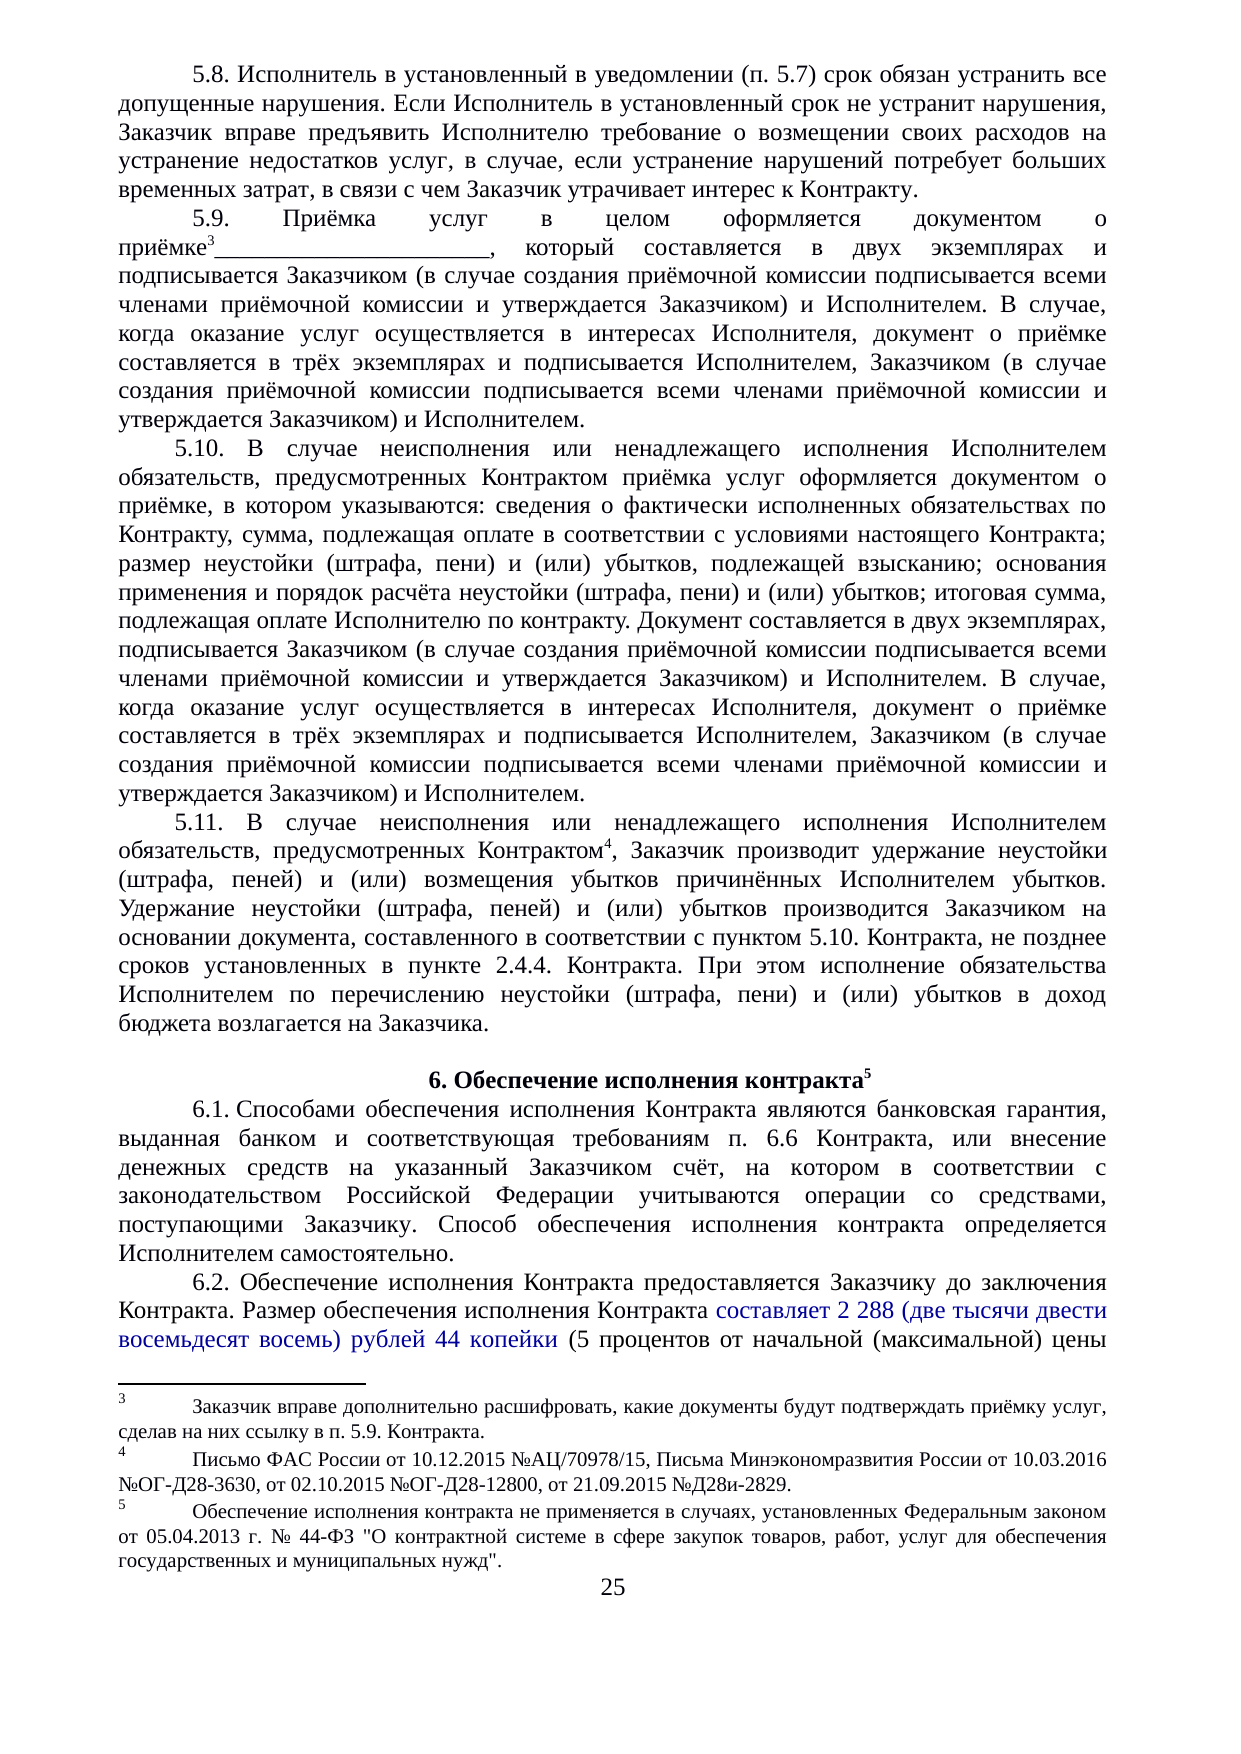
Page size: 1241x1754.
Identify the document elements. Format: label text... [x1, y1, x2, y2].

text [118, 1267, 1107, 1353]
text 6.1. Способами обеспечения исполнения Контракта являются банковская гарантия, выданная банком и соответствующая требованиям п. 6.6 Контракта, или внесение денежных средств на указанный Заказчиком счёт, на котором в соответствии с законодательством Российской Федерации учитываются операции со средствами, поступающими Заказчику. Способ обеспечения исполнения контракта определяется Исполнителем самостоятельно. [118, 1094, 1107, 1267]
text 6. Обеспечение исполнения контракта [118, 1065, 1107, 1094]
text 5.8. Исполнитель в установленный в уведомлении (п. 5.7) срок обязан устранить все допущенные нарушения. Если Исполнитель в установленный срок не устранит нарушения, Заказчик вправе предъявить Исполнителю требование о возмещении своих расходов на устранение недостатков услуг, в случае, если устранение нарушений потребует больших временных затрат, в связи с чем Заказчик утрачивает интерес к Контракту. [118, 59, 1107, 203]
text 5.9. Приёмка услуг в целом оформляется документом о приёмке______________________, который составляется в двух экземплярах и подписывается Заказчиком (в случае создания приёмочной комиссии подписывается всеми членами приёмочной комиссии и утверждается Заказчиком) и Исполнителем. В случае, когда оказание услуг осуществляется в интересах Исполнителя, документ о приёмке составляется в трёх экземплярах и подписывается Исполнителем, Заказчиком (в случае создания приёмочной комиссии подписывается всеми членами приёмочной комиссии и утверждается Заказчиком) и Исполнителем. [118, 203, 1107, 433]
text 5.10. В случае неисполнения или ненадлежащего исполнения Исполнителем обязательств, предусмотренных Контрактом приёмка услуг оформляется документом о приёмке, в котором указываются: сведения о фактически исполненных обязательствах по Контракту, сумма, подлежащая оплате в соответствии с условиями настоящего Контракта; размер неустойки (штрафа, пени) и (или) убытков, подлежащей взысканию; основания применения и порядок расчёта неустойки (штрафа, пени) и (или) убытков; итоговая сумма, подлежащая оплате Исполнителю по контракту. Документ составляется в двух экземплярах, подписывается Заказчиком (в случае создания приёмочной комиссии подписывается всеми членами приёмочной комиссии и утверждается Заказчиком) и Исполнителем. В случае, когда оказание услуг осуществляется в интересах Исполнителя, документ о приёмке составляется в трёх экземплярах и подписывается Исполнителем, Заказчиком (в случае создания приёмочной комиссии подписывается всеми членами приёмочной комиссии и утверждается Заказчиком) и Исполнителем. [118, 433, 1107, 807]
text 5.11. В случае неисполнения или ненадлежащего исполнения Исполнителем обязательств, предусмотренных Контрактом, Заказчик производит удержание неустойки (штрафа, пеней) и (или) возмещения убытков причинённых Исполнителем убытков. Удержание неустойки (штрафа, пеней) и (или) убытков производится Заказчиком на основании документа, составленного в соответствии с пунктом 5.10. Контракта, не позднее сроков установленных в пункте 2.4.4. Контракта. При этом исполнение обязательства Исполнителем по перечислению неустойки (штрафа, пени) и (или) убытков в доход бюджета возлагается на Заказчика. [118, 807, 1107, 1037]
